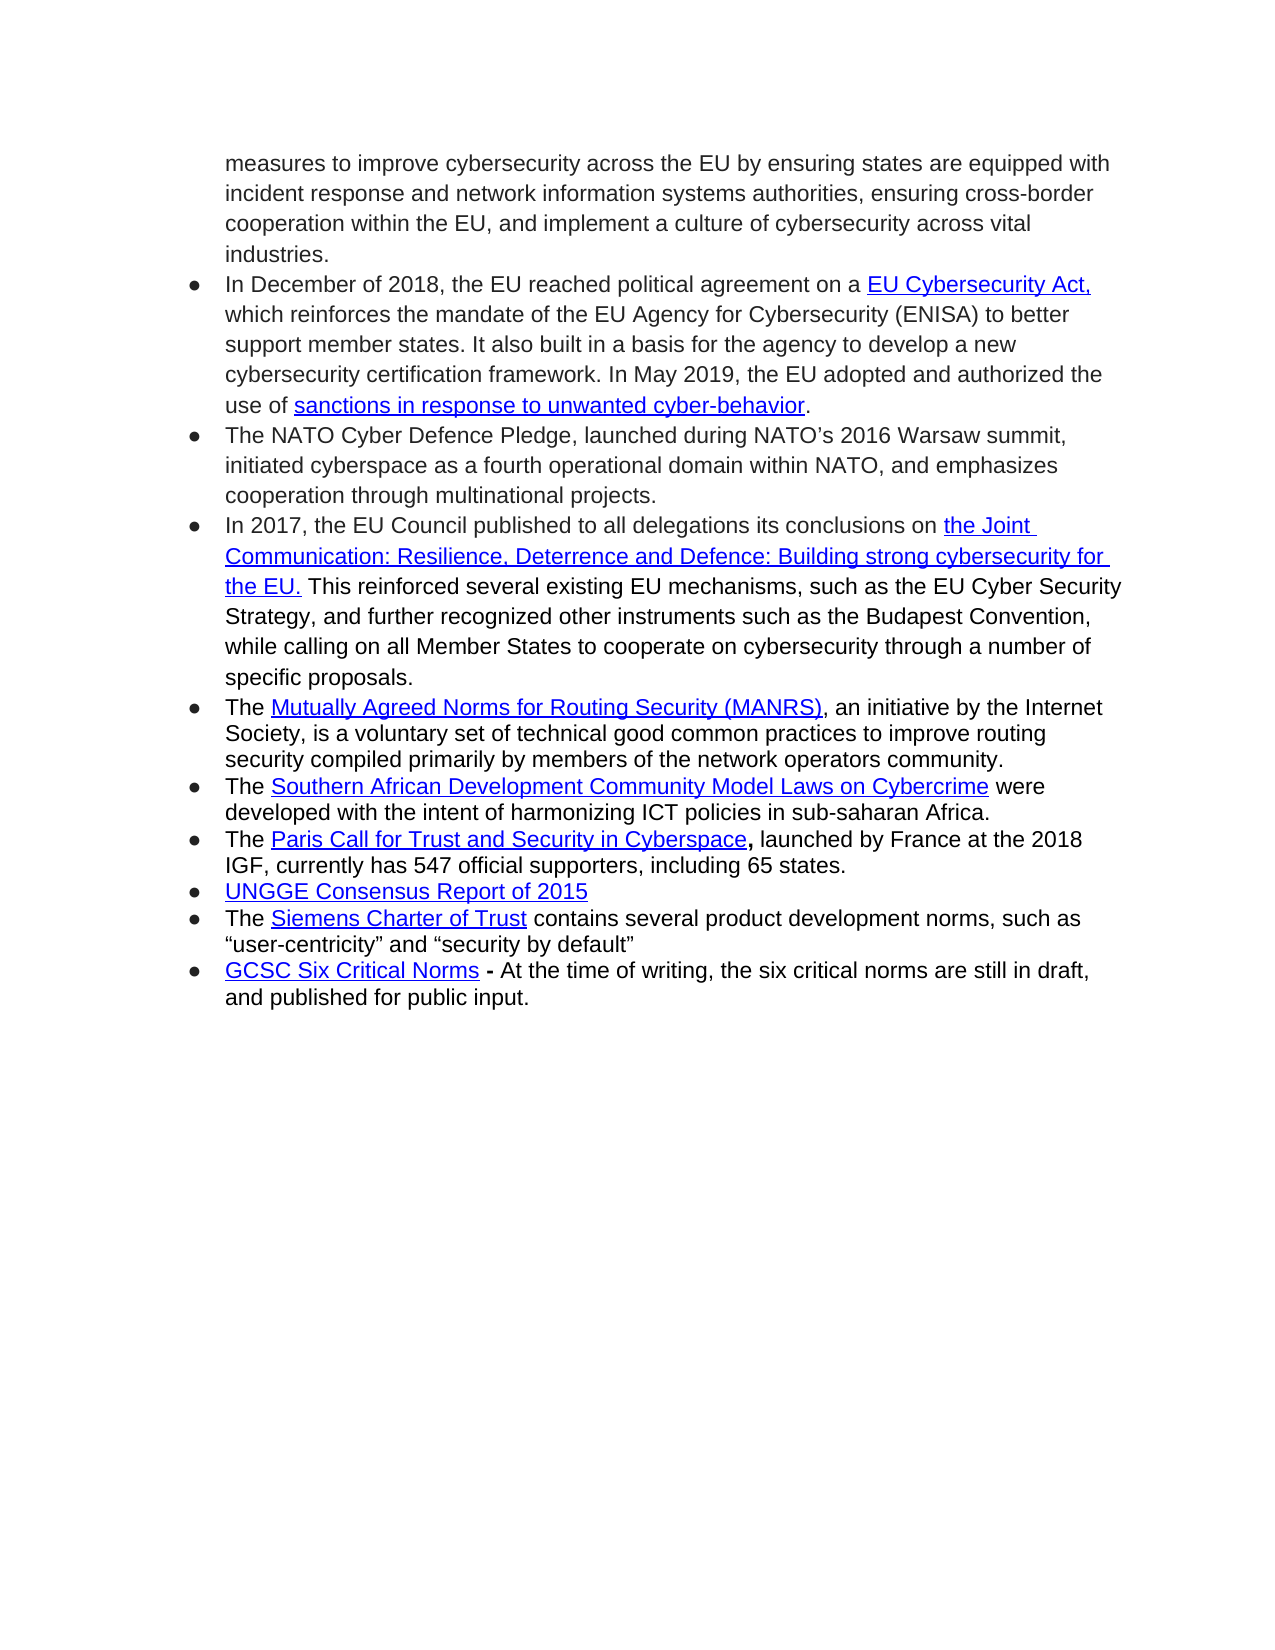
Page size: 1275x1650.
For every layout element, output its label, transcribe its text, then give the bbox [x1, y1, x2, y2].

list The NATO Cyber Defence Pledge, launched during NATO’s 2016 Warsaw summit, initiated cyberspace as a fourth operational domain within NATO, and emphasizes cooperation through multinational projects. [187, 422, 1125, 509]
list In December of 2018, the EU reached political agreement on a EU Cybersecurity Act, which reinforces the mandate of the EU Agency for Cybersecurity (ENISA) to better support member states. It also built in a basis for the agency to develop a new cybersecurity certification framework. In May 2019, the EU adopted and authorized the use of sanctions in response to unwanted cyber-behavior. [187, 271, 1125, 418]
list The Siemens Charter of Trust contains several product development norms, such as “user-centricity” and “security by default” [187, 904, 1125, 957]
list GCSC Six Critical Norms - At the time of writing, the six critical norms are still in draft, and published for public input. [187, 957, 1125, 1010]
list The Paris Call for Trust and Security in Cyberspace, launched by France at the 2018 IGF, currently has 547 official supporters, including 65 states. [187, 826, 1125, 878]
list UNGGE Consensus Report of 2015 [187, 878, 1125, 904]
list The Southern African Development Community Model Laws on Cybercrime were developed with the intent of harmonizing ICT policies in sub-saharan Africa. [187, 773, 1125, 826]
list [187, 150, 1125, 267]
list The Mutually Agreed Norms for Routing Security (MANRS), an initiative by the Internet Society, is a voluntary set of technical good common practices to improve routing security compiled primarily by members of the network operators community. [187, 694, 1125, 773]
list In 2017, the EU Council published to all delegations its conclusions on the Joint Communication: Resilience, Deterrence and Defence: Building strong cybersecurity for the EU. This reinforced several existing EU mechanisms, such as the EU Cyber Security Strategy, and further recognized other instruments such as the Budapest Convention, while calling on all Member States to cooperate on cybersecurity through a number of specific proposals. [187, 512, 1125, 690]
